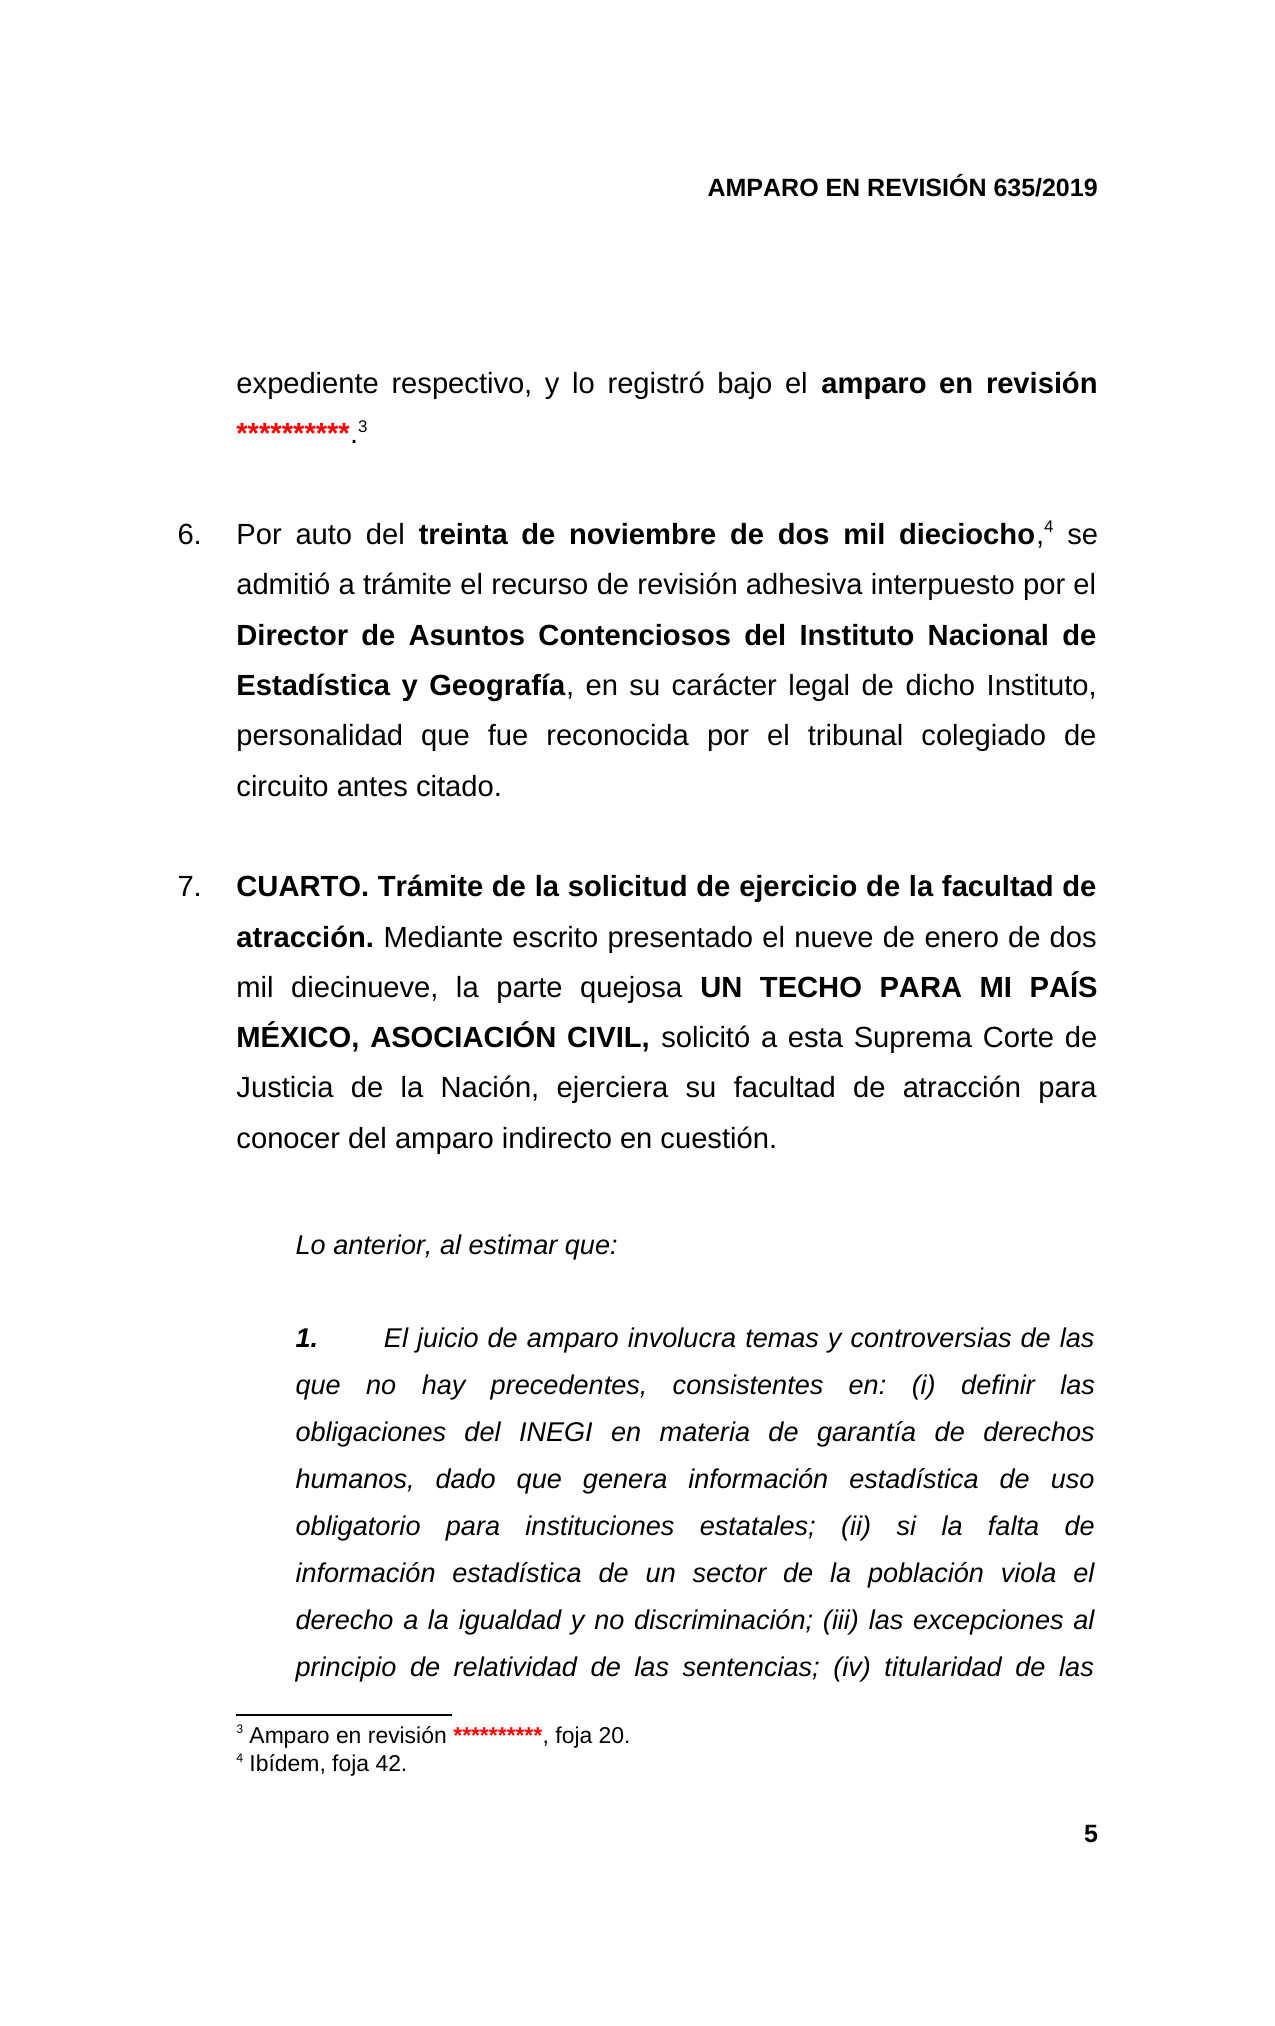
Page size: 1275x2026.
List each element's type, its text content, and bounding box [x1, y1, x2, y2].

list CUARTO. Trámite de la solicitud de ejercicio de la facultad de atracción. Mediante escrito presentado el nueve de enero de dos mil diecinueve, la parte quejosa UN TECHO PARA MI PAÍS MÉXICO, ASOCIACIÓN CIVIL, solicitó a esta Suprema Corte de Justicia de la Nación, ejerciera su facultad de atracción para conocer del amparo indirecto en cuestión. [177, 869, 1098, 1154]
text Lo anterior, al estimar que: [295, 1229, 1098, 1260]
list Por auto del treinta de noviembre de dos mil dieciocho, se admitió a trámite el recurso de revisión adhesiva interpuesto por el Director de Asuntos Contenciosos del Instituto Nacional de Estadística y Geografía, en su carácter legal de dicho Instituto, personalidad que fue reconocida por el tribunal colegiado de circuito antes citado. [177, 517, 1098, 802]
